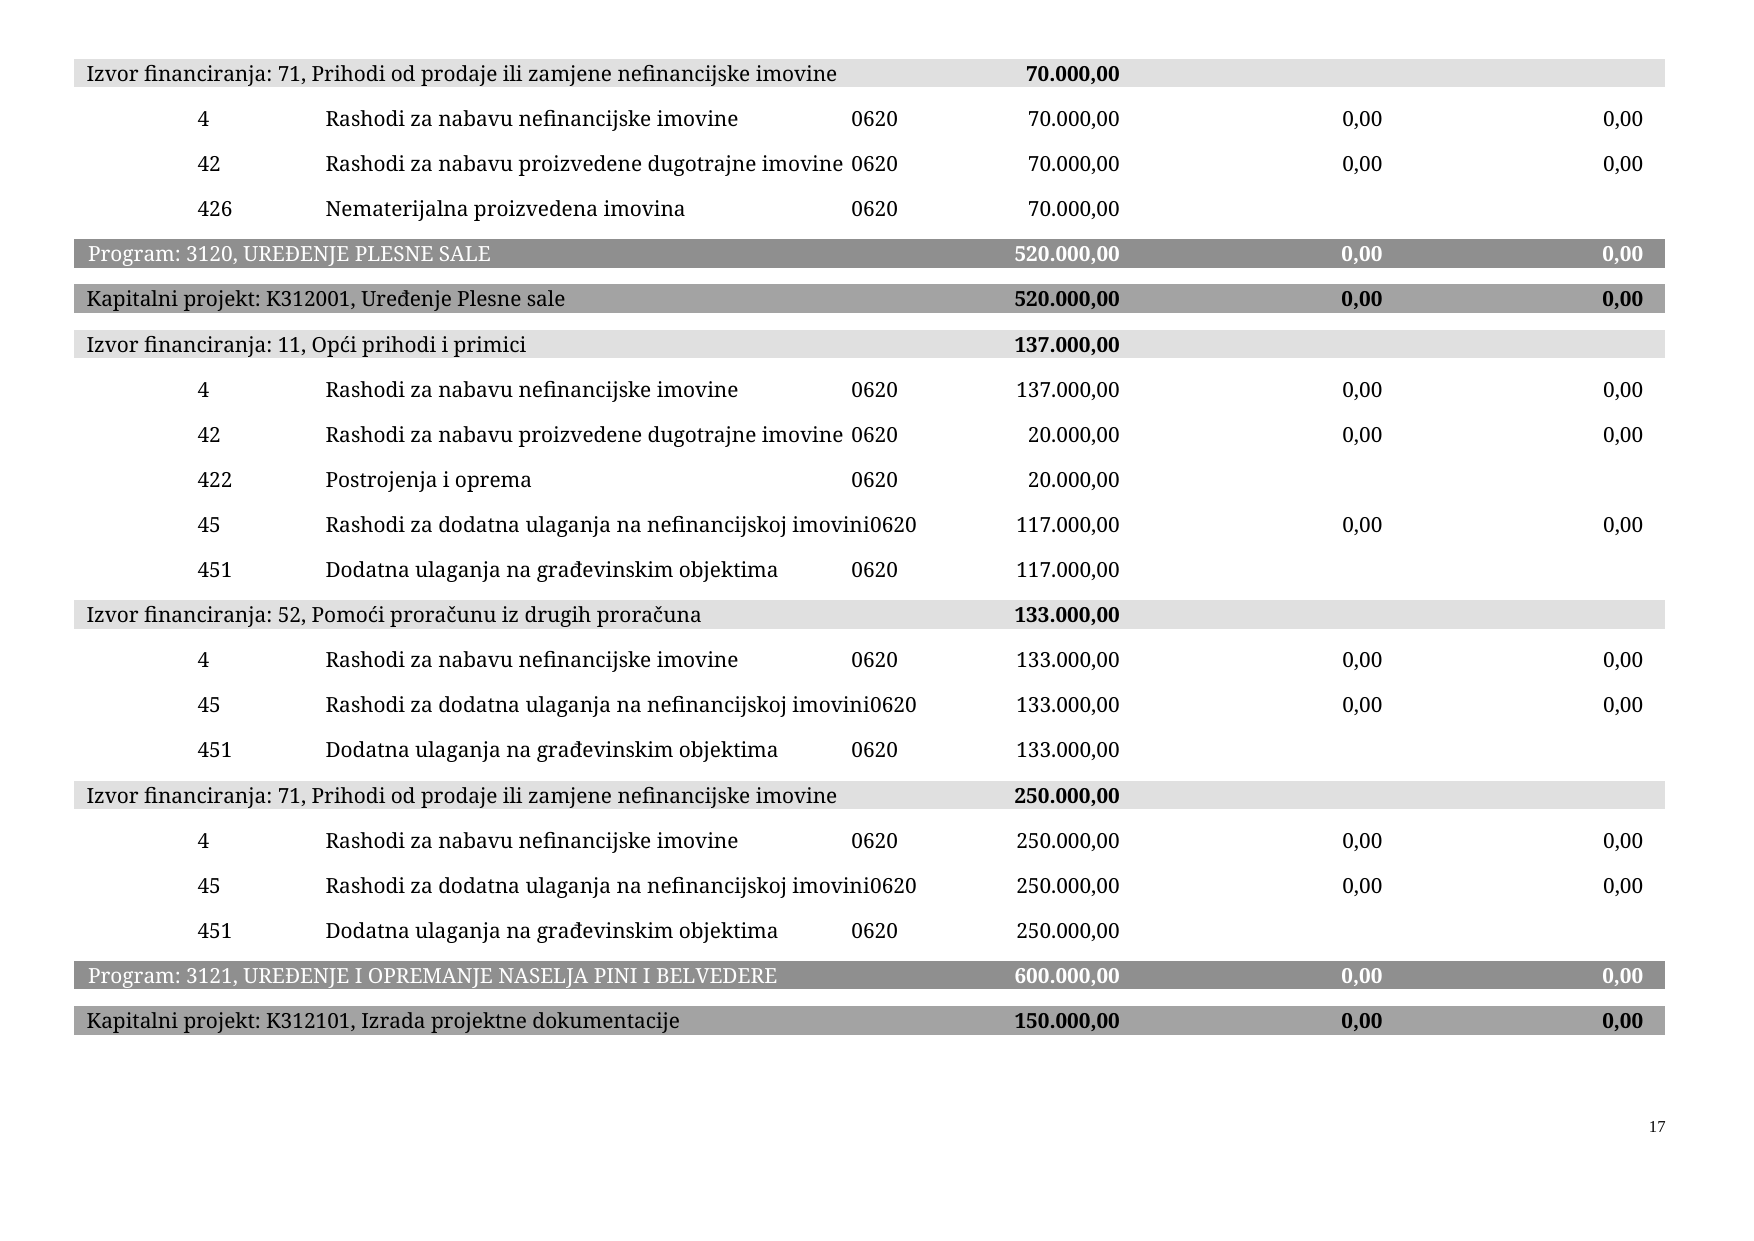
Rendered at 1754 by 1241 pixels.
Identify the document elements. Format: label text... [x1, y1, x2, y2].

text Izvor financiranja: 71, Prihodi od prodaje ili zamjene nefinancijske imovine 70.000,00 [74, 59, 1665, 87]
text 451 Dodatna ulaganja na građevinskim objektima 0620 133.000,00 [74, 736, 1665, 764]
text 4 Rashodi za nabavu nefinancijske imovine 0620 250.000,00 0,00 0,00 [74, 826, 1665, 854]
text 4 Rashodi za nabavu nefinancijske imovine 0620 133.000,00 0,00 0,00 [74, 645, 1665, 674]
text 45 Rashodi za dodatna ulaganja na nefinancijskoj imovini 0620 117.000,00 0,00 0,00 [74, 510, 1665, 538]
text Kapitalni projekt: K312001, Uređenje Plesne sale 520.000,00 0,00 0,00 [74, 284, 1665, 313]
text 4 Rashodi za nabavu nefinancijske imovine 0620 137.000,00 0,00 0,00 [74, 375, 1665, 403]
text Program: 3120, UREĐENJE PLESNE SALE 520.000,00 0,00 0,00 [74, 239, 1665, 268]
text 422 Postrojenja i oprema 0620 20.000,00 [74, 465, 1665, 493]
text 42 Rashodi za nabavu proizvedene dugotrajne imovine 0620 20.000,00 0,00 0,00 [74, 420, 1665, 448]
text Kapitalni projekt: K312101, Izrada projektne dokumentacije 150.000,00 0,00 0,00 [74, 1006, 1665, 1035]
text 45 Rashodi za dodatna ulaganja na nefinancijskoj imovini 0620 133.000,00 0,00 0,00 [74, 691, 1665, 719]
text 45 Rashodi za dodatna ulaganja na nefinancijskoj imovini 0620 250.000,00 0,00 0,00 [74, 871, 1665, 899]
text Izvor financiranja: 11, Opći prihodi i primici 137.000,00 [74, 330, 1665, 358]
text 451 Dodatna ulaganja na građevinskim objektima 0620 250.000,00 [74, 916, 1665, 944]
text Izvor financiranja: 71, Prihodi od prodaje ili zamjene nefinancijske imovine 250.000,00 [74, 781, 1665, 809]
text 451 Dodatna ulaganja na građevinskim objektima 0620 117.000,00 [74, 555, 1665, 584]
text Izvor financiranja: 52, Pomoći proračunu iz drugih proračuna 133.000,00 [74, 600, 1665, 629]
text 426 Nematerijalna proizvedena imovina 0620 70.000,00 [74, 194, 1665, 223]
text 4 Rashodi za nabavu nefinancijske imovine 0620 70.000,00 0,00 0,00 [74, 104, 1665, 133]
text 42 Rashodi za nabavu proizvedene dugotrajne imovine 0620 70.000,00 0,00 0,00 [74, 149, 1665, 178]
text Program: 3121, UREĐENJE I OPREMANJE NASELJA PINI I BELVEDERE 600.000,00 0,00 0,00 [74, 961, 1665, 989]
